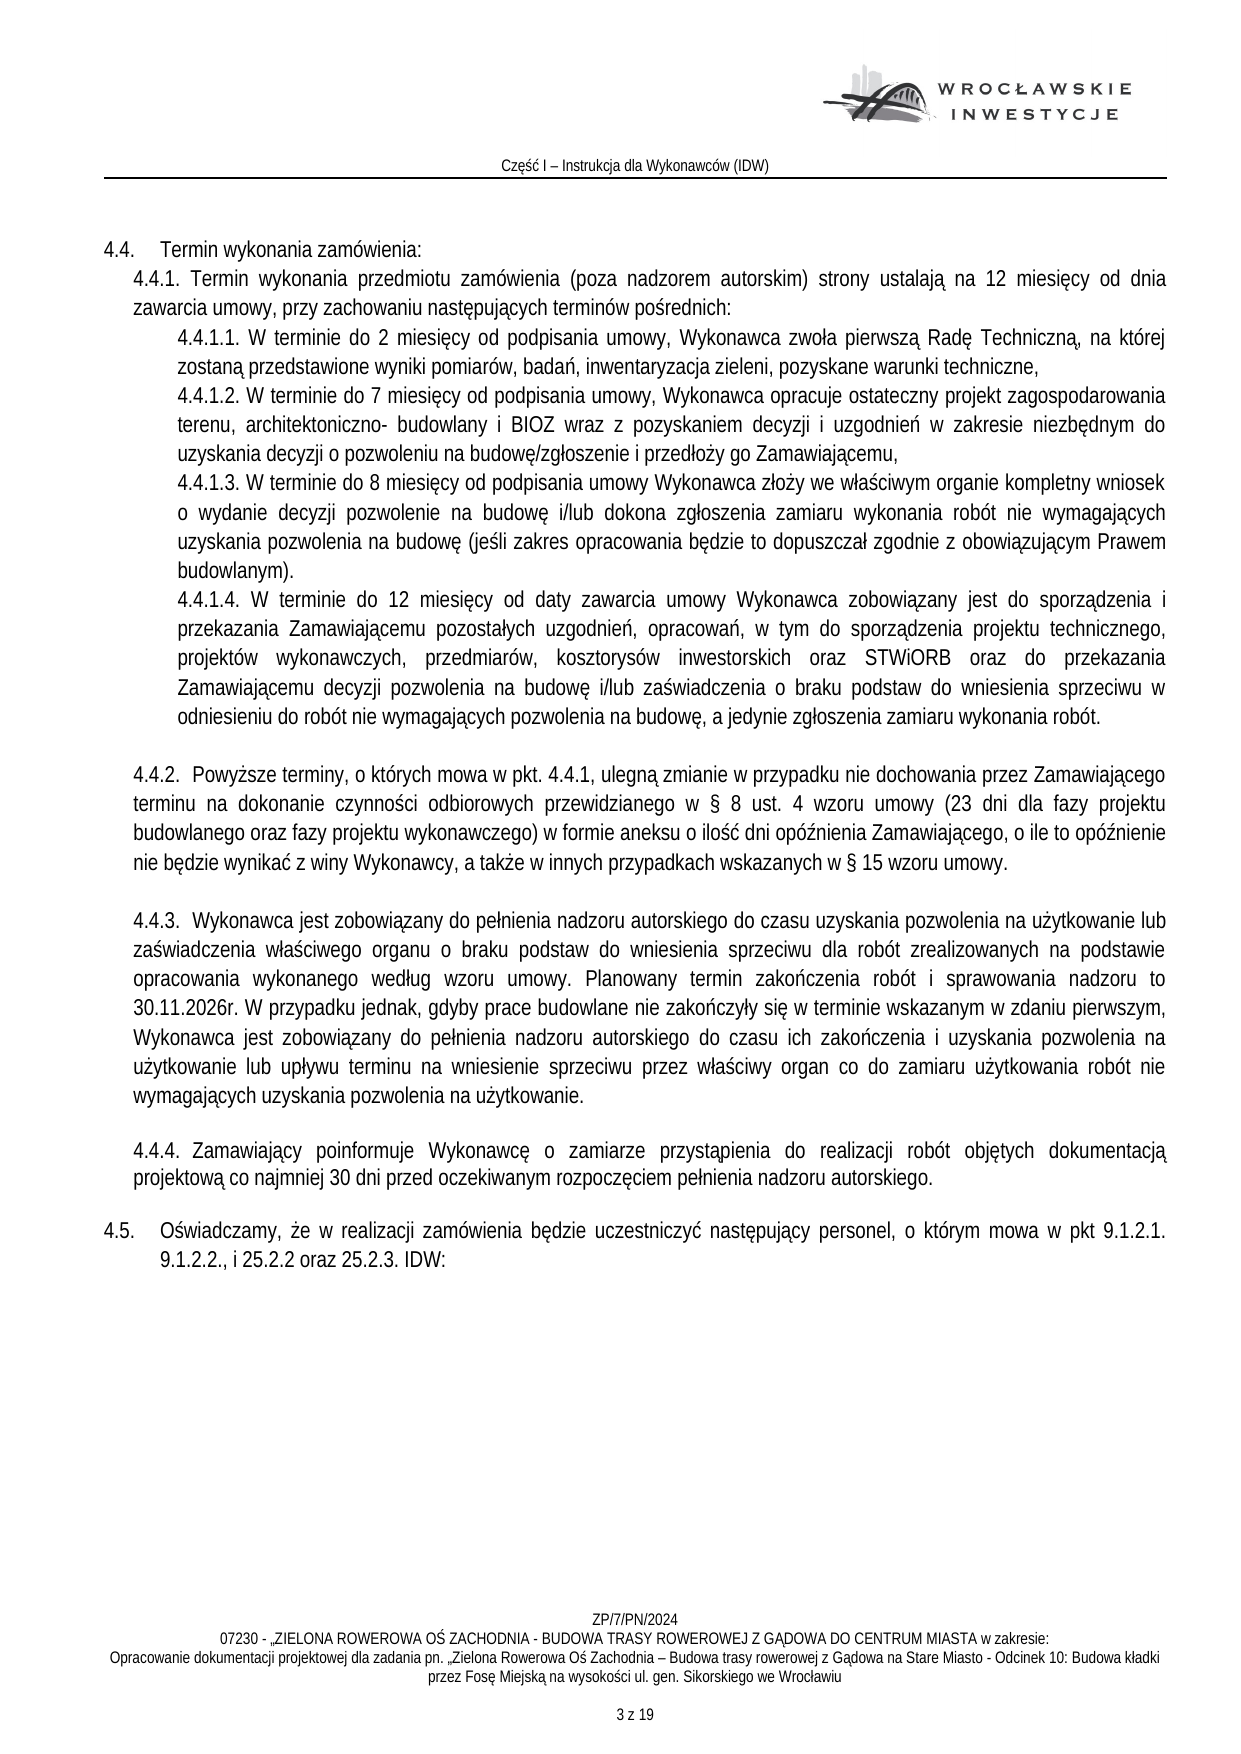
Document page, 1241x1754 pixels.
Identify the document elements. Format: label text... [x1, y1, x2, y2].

list 4.4.3. Wykonawca jest zobowiązany do pełnienia nadzoru autorskiego do czasu uzyskania pozwolenia na użytkowanie lub zaświadczenia właściwego organu o braku podstaw do wniesienia sprzeciwu dla robót zrealizowanych na podstawie opracowania wykonanego według wzoru umowy. Planowany termin zakończenia robót i sprawowania nadzoru to 30.11.2026r. W przypadku jednak, gdyby prace budowlane nie zakończyły się w terminie wskazanym w zdaniu pierwszym, Wykonawca jest zobowiązany do pełnienia nadzoru autorskiego do czasu ich zakończenia i uzyskania pozwolenia na użytkowanie lub upływu terminu na wniesienie sprzeciwu przez właściwy organ co do zamiaru użytkowania robót nie wymagających uzyskania pozwolenia na użytkowanie. [133, 904, 1167, 1108]
list 4.4.1.3. W terminie do 8 miesięcy od podpisania umowy Wykonawca złoży we właściwym organie kompletny wniosek o wydanie decyzji pozwolenie na budowę i/lub dokona zgłoszenia zamiaru wykonania robót nie wymagających uzyskania pozwolenia na budowę (jeśli zakres opracowania będzie to dopuszczał zgodnie z obowiązującym Prawem budowlanym). [177, 466, 1167, 583]
list 4.4.1.2. W terminie do 7 miesięcy od podpisania umowy, Wykonawca opracuje ostateczny projekt zagospodarowania terenu, architektoniczno- budowlany i BIOZ wraz z pozyskaniem decyzji i uzgodnień w zakresie niezbędnym do uzyskania decyzji o pozwoleniu na budowę/zgłoszenie i przedłoży go Zamawiającemu, [177, 379, 1167, 466]
list 4.4.1.1. W terminie do 2 miesięcy od podpisania umowy, Wykonawca zwoła pierwszą Radę Techniczną, na której zostaną przedstawione wyniki pomiarów, badań, inwentaryzacja zieleni, pozyskane warunki techniczne, [177, 321, 1167, 379]
list 4.4.1.4. W terminie do 12 miesięcy od daty zawarcia umowy Wykonawca zobowiązany jest do sporządzenia i przekazania Zamawiającemu pozostałych uzgodnień, opracowań, w tym do sporządzenia projektu technicznego, projektów wykonawczych, przedmiarów, kosztorysów inwestorskich oraz STWiORB oraz do przekazania Zamawiającemu decyzji pozwolenia na budowę i/lub zaświadczenia o braku podstaw do wniesienia sprzeciwu w odniesieniu do robót nie wymagających pozwolenia na budowę, a jedynie zgłoszenia zamiaru wykonania robót. [177, 583, 1167, 729]
list 4.4.1. Termin wykonania przedmiotu zamówienia (poza nadzorem autorskim) strony ustalają na 12 miesięcy od dnia zawarcia umowy, przy zachowaniu następujących terminów pośrednich: [133, 262, 1167, 321]
list Oświadczamy, że w realizacji zamówienia będzie uczestniczyć następujący personel, o którym mowa w pkt 9.1.2.1. 9.1.2.2., i 25.2.2 oraz 25.2.3. IDW: [103, 1214, 1167, 1272]
picture [788, 29, 1167, 157]
list Termin wykonania zamówienia: [103, 233, 1167, 262]
list 4.4.4. Zamawiający poinformuje Wykonawcę o zamiarze przystąpienia do realizacji robót objętych dokumentacją projektową co najmniej 30 dni przed oczekiwanym rozpoczęciem pełnienia nadzoru autorskiego. [133, 1137, 1167, 1190]
list 4.4.2. Powyższe terminy, o których mowa w pkt. 4.4.1, ulegną zmianie w przypadku nie dochowania przez Zamawiającego terminu na dokonanie czynności odbiorowych przewidzianego w § 8 ust. 4 wzoru umowy (23 dni dla fazy projektu budowlanego oraz fazy projektu wykonawczego) w formie aneksu o ilość dni opóźnienia Zamawiającego, o ile to opóźnienie nie będzie wynikać z winy Wykonawcy, a także w innych przypadkach wskazanych w § 15 wzoru umowy. [133, 758, 1167, 875]
